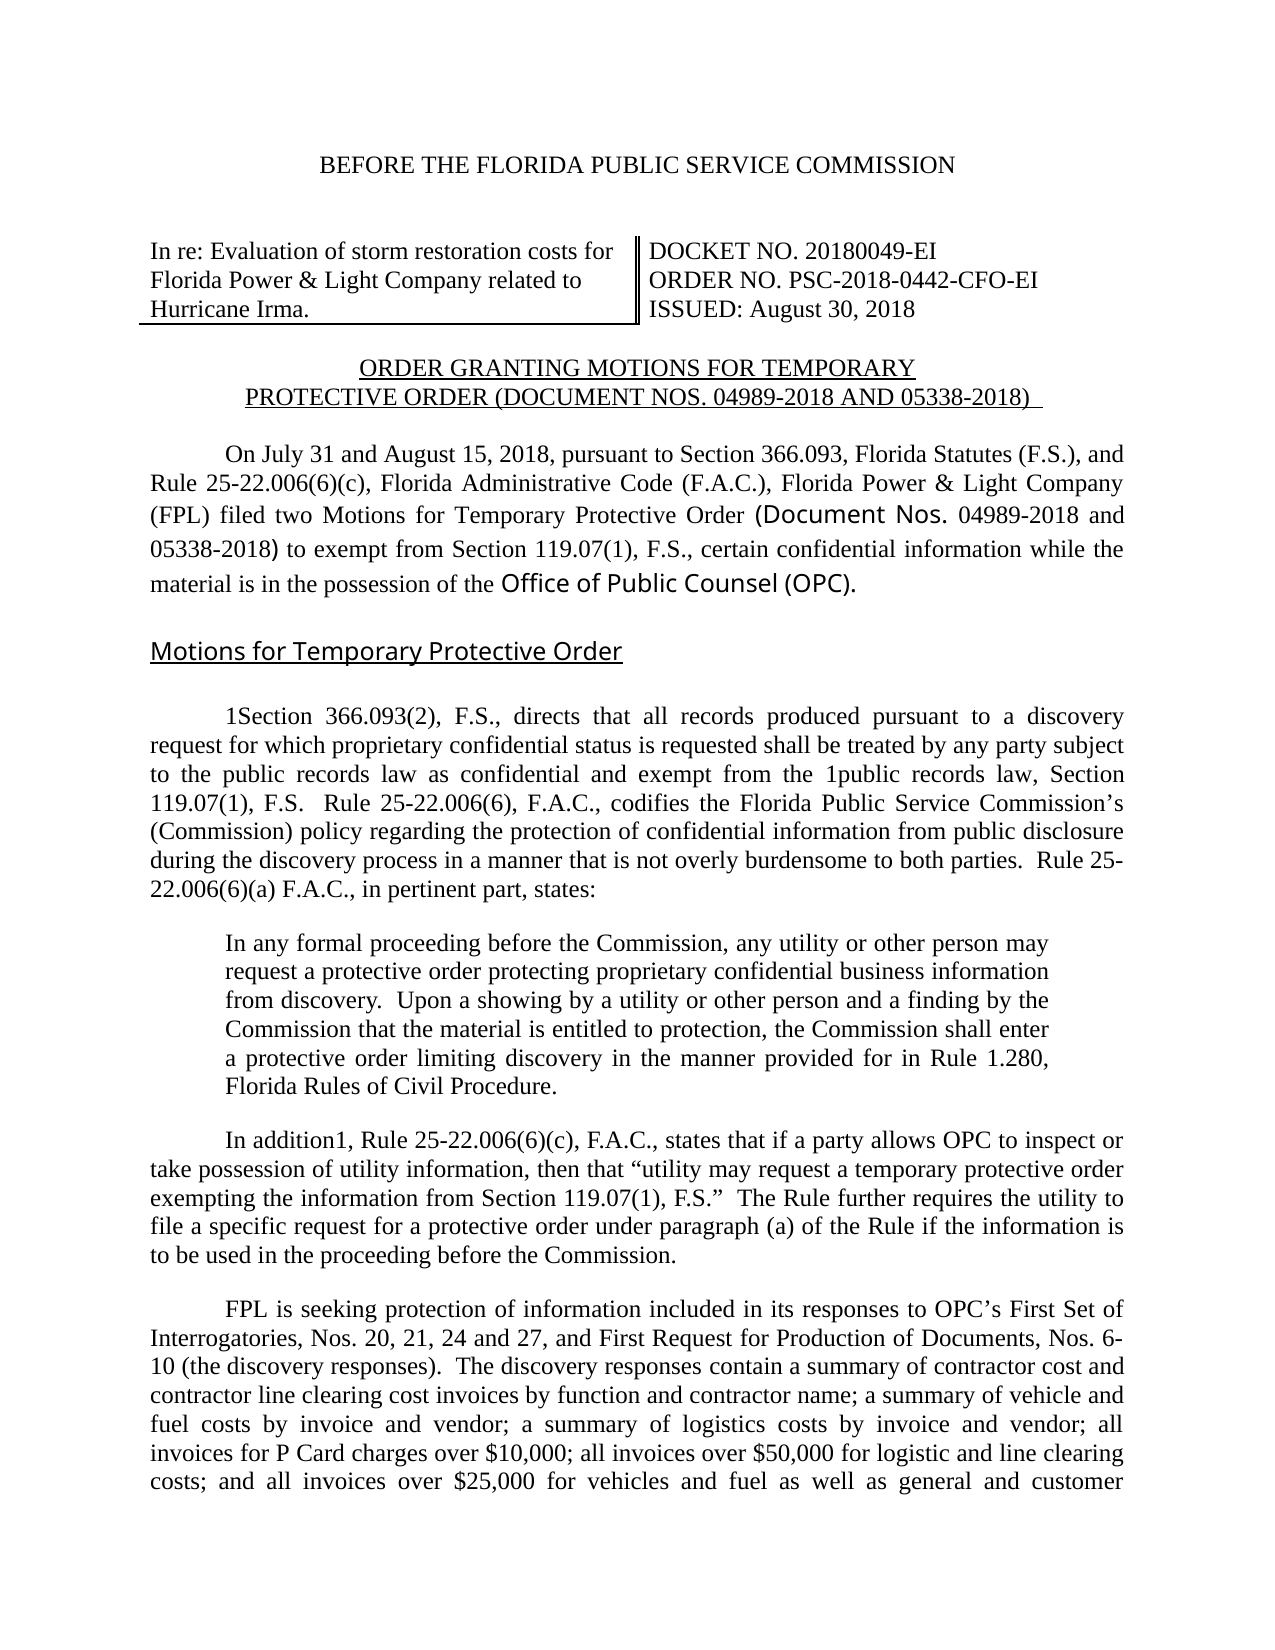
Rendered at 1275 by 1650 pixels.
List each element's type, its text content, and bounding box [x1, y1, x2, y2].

text Motions for Temporary Protective Order [150, 633, 1125, 667]
text PROTECTIVE ORDER (DOCUMENT NOS. 04989-2018 AND 05338-2018) [150, 382, 1125, 411]
subtitle BEFORE THE FLORIDA PUBLIC SERVICE COMMISSION [150, 150, 1125, 179]
text In any formal proceeding before the Commission, any utility or other person may request a protective order protecting proprietary confidential business information from discovery. Upon a showing by a utility or other person and a finding by the Commission that the material is entitled to protection, the Commission shall enter a protective order limiting discovery in the manner provided for in Rule 1.280, Florida Rules of Civil Procedure. [225, 928, 1050, 1100]
text ORDER GRANTING MOTIONS FOR TEMPORARY [150, 353, 1125, 382]
table_header In re: Evaluation of storm restoration costs for Florida Power & Light Company related to Hurricane Irma. [139, 236, 635, 322]
text In addition, Rule 25-22.006(6)(c), F.A.C., states that if a party allows OPC to inspect or take possession of utility information, then that “utility may request a temporary protective order exempting the information from Section 119.07(1), F.S.” The Rule further requires the utility to file a specific request for a protective order under paragraph (a) of the Rule if the information is to be used in the proceeding before the Commission. [150, 1125, 1125, 1269]
text Section 366.093(2), F.S., directs that all records produced pursuant to a discovery request for which proprietary confidential status is requested shall be treated by any party subject to the public records law as confidential and exempt from the public records law, Section 119.07(1), F.S. Rule 25-22.006(6), F.A.C., codifies the Florida Public Service Commission’s (Commission) policy regarding the protection of confidential information from public disclosure during the discovery process in a manner that is not overly burdensome to both parties. Rule 25-22.006(6)(a) F.A.C., in pertinent part, states: [150, 701, 1125, 903]
text On July 31 and August 15, 2018, pursuant to Section 366.093, Florida Statutes (F.S.), and Rule 25-22.006(6)(c), Florida Administrative Code (F.A.C.), Florida Power & Light Company (FPL) filed two Motions for Temporary Protective Order (Document Nos. 04989-2018 and 05338-2018) to exempt from Section 119.07(1), F.S., certain confidential information while the material is in the possession of the Office of Public Counsel (OPC). [150, 439, 1125, 599]
table_header DOCKET NO. 20180049-EI ORDER NO. PSC-2018-0442-CFO-EI ISSUED: August 30, 2018 [640, 236, 1136, 322]
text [150, 1294, 1125, 1495]
